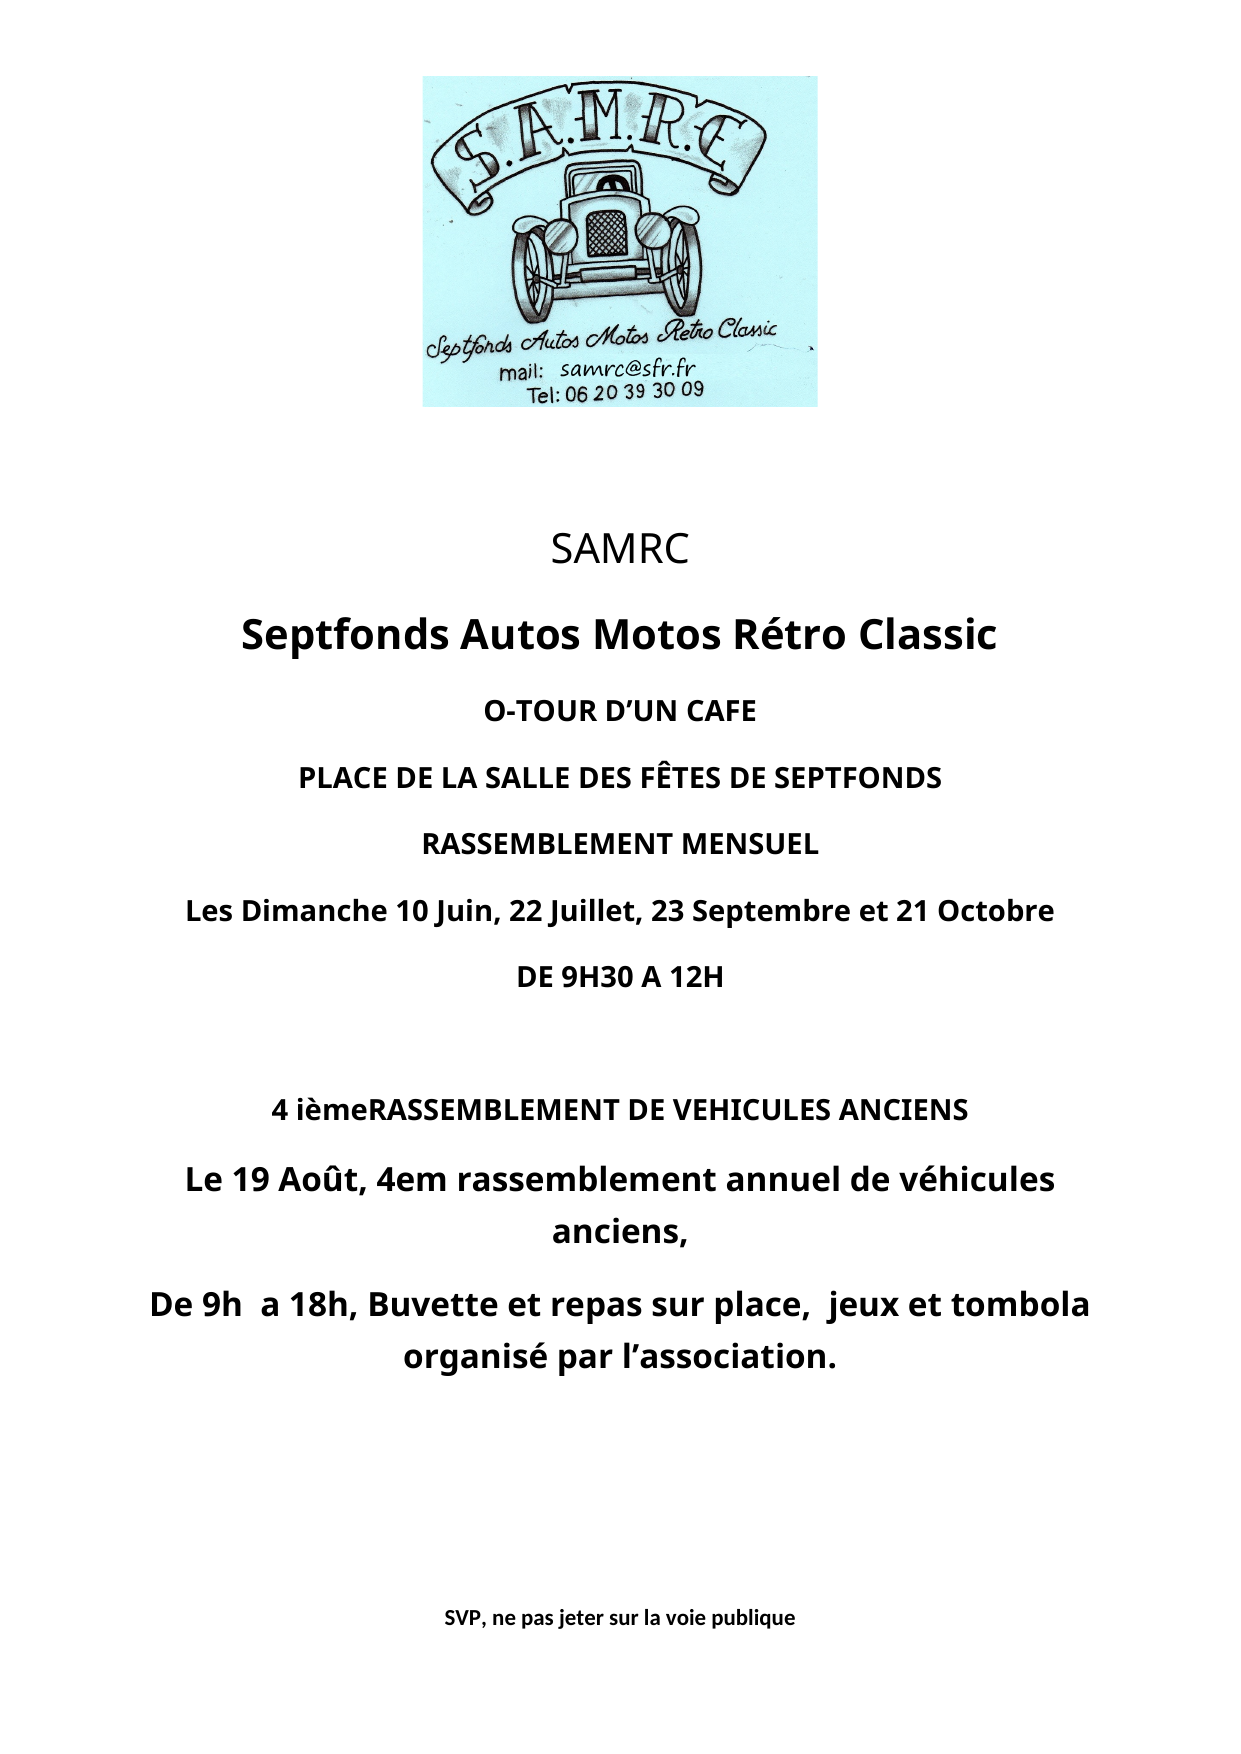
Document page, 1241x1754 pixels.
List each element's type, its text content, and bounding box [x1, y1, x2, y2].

picture [422, 76, 818, 407]
text SAMRC [148, 519, 1093, 575]
text O-TOUR D’UN CAFE [148, 691, 1093, 730]
text DE 9H30 A 12H [148, 957, 1093, 996]
text Le 19 Août, 4em rassemblement annuel de véhicules anciens, [148, 1156, 1093, 1253]
text 4 ièmeRASSEMBLEMENT DE VEHICULES ANCIENS [148, 1089, 1093, 1129]
text Les Dimanche 10 Juin, 22 Juillet, 23 Septembre et 21 Octobre [148, 890, 1093, 930]
text PLACE DE LA SALLE DES FÊTES DE SEPTFONDS [148, 757, 1093, 797]
text RASSEMBLEMENT MENSUEL [148, 824, 1093, 863]
text De 9h a 18h, Buvette et repas sur place, jeux et tombola organisé par l’association. [148, 1281, 1093, 1379]
text SVP, ne pas jeter sur la voie publique [148, 1603, 1093, 1631]
text Septfonds Autos Motos Rétro Classic [148, 605, 1093, 661]
